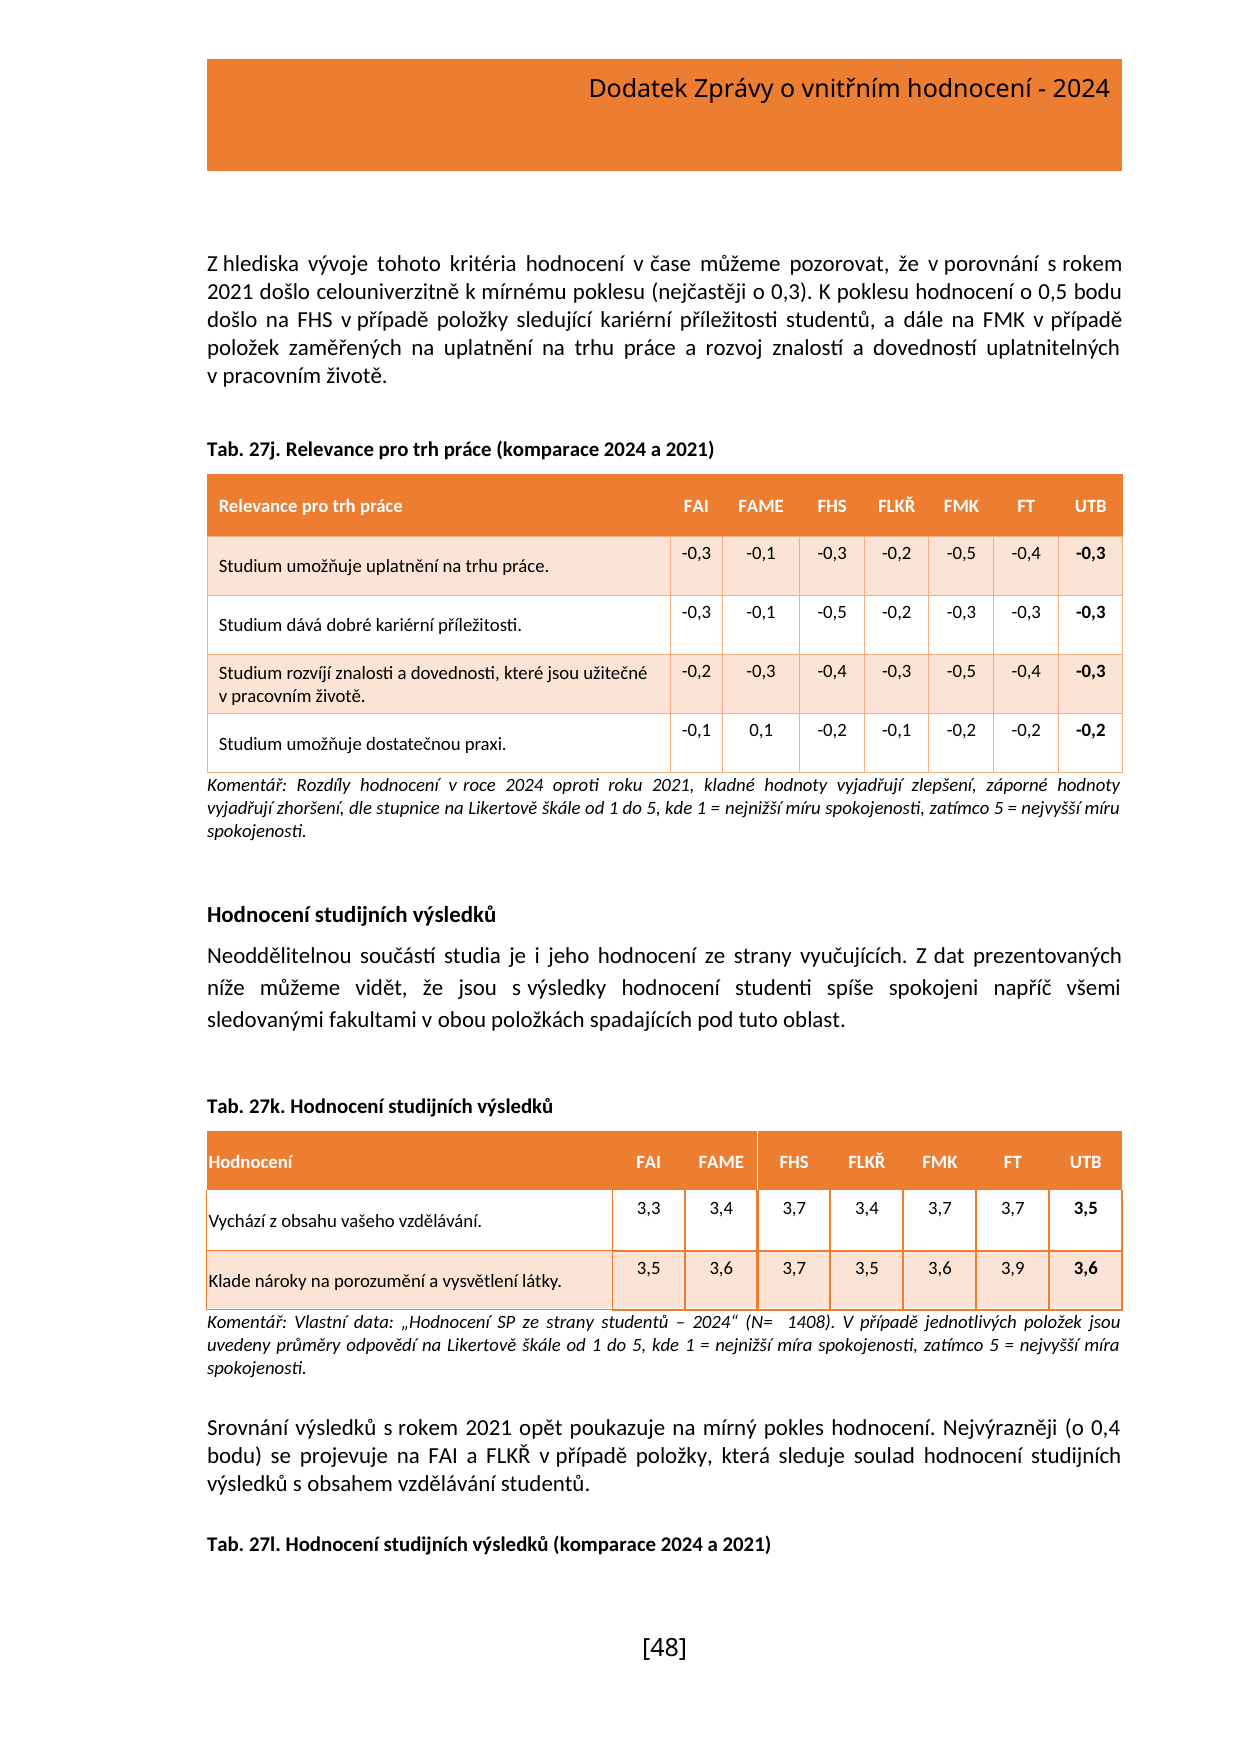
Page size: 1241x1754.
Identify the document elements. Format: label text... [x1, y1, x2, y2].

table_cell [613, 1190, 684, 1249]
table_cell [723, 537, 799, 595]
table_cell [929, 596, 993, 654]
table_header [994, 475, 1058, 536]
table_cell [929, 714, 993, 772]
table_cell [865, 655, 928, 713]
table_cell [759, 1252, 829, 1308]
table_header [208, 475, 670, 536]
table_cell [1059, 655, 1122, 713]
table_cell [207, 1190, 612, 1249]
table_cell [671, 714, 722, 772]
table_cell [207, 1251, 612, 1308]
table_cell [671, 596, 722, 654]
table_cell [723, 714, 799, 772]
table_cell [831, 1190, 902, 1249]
text Neoddělitelnou součástí studia je i jeho hodnocení ze strany vyučujících. Z dat prezentovaných níže můžeme vidět, že jsou s výsledky hodnocení studenti spíše spokojeni napříč všemi sledovanými fakultami v obou položkách spadajících pod tuto oblast. [207, 941, 1122, 1033]
text Tab. 27j. Relevance pro trh práce (komparace 2024 a 2021) [207, 436, 1122, 462]
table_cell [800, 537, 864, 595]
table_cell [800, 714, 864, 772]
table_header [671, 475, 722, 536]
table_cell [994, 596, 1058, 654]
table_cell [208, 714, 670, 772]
text Srovnání výsledků s rokem 2021 opět poukazuje na mírný pokles hodnocení. Nejvýrazněji (o 0,4 bodu) se projevuje na FAI a FLKŘ v případě položky, která sleduje soulad hodnocení studijních výsledků s obsahem vzdělávání studentů. [207, 1413, 1122, 1497]
text Hodnocení studijních výsledků [207, 900, 1122, 928]
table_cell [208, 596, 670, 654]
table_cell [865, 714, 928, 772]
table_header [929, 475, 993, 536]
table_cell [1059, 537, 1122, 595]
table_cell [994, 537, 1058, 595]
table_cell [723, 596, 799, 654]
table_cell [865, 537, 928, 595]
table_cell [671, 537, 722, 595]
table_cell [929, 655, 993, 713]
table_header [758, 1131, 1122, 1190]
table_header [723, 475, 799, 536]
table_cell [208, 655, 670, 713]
text Komentář: Rozdíly hodnocení v roce 2024 oproti roku 2021, kladné hodnoty vyjadřují zlepšení, záporné hodnoty vyjadřují zhoršení, dle stupnice na Likertově škále od 1 do 5, kde 1 = nejnižší míru spokojenosti, zatímco 5 = nejvyšší míru spokojenosti. [207, 773, 1122, 842]
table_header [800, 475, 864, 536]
text Komentář: Vlastní data: „Hodnocení SP ze strany studentů – 2024“ (N= 1408). V případě jednotlivých položek jsou uvedeny průměry odpovědí na Likertově škále od 1 do 5, kde 1 = nejnižší míra spokojenosti, zatímco 5 = nejvyšší míra spokojenosti. [207, 1311, 1122, 1379]
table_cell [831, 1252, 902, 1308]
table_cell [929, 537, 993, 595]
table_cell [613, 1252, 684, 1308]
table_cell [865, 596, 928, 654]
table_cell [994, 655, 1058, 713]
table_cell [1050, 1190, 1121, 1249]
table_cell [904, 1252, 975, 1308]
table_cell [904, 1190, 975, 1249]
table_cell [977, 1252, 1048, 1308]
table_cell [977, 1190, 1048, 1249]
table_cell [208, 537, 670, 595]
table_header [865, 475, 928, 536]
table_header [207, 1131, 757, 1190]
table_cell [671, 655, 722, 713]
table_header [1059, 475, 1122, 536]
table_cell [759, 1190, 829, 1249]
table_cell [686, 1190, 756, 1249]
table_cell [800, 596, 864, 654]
text Tab. 27k. Hodnocení studijních výsledků [207, 1093, 1122, 1119]
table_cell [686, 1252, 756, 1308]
text Tab. 27l. Hodnocení studijních výsledků (komparace 2024 a 2021) [207, 1532, 1122, 1557]
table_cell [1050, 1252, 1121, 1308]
text Z hlediska vývoje tohoto kritéria hodnocení v čase můžeme pozorovat, že v porovnání s rokem 2021 došlo celouniverzitně k mírnému poklesu (nejčastěji o 0,3). K poklesu hodnocení o 0,5 bodu došlo na FHS v případě položky sledující kariérní příležitosti studentů, a dále na FMK v případě položek zaměřených na uplatnění na trhu práce a rozvoj znalostí a dovedností uplatnitelných v pracovním životě. [207, 249, 1122, 389]
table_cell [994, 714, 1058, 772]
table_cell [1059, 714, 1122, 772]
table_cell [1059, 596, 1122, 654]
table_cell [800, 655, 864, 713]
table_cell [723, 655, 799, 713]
